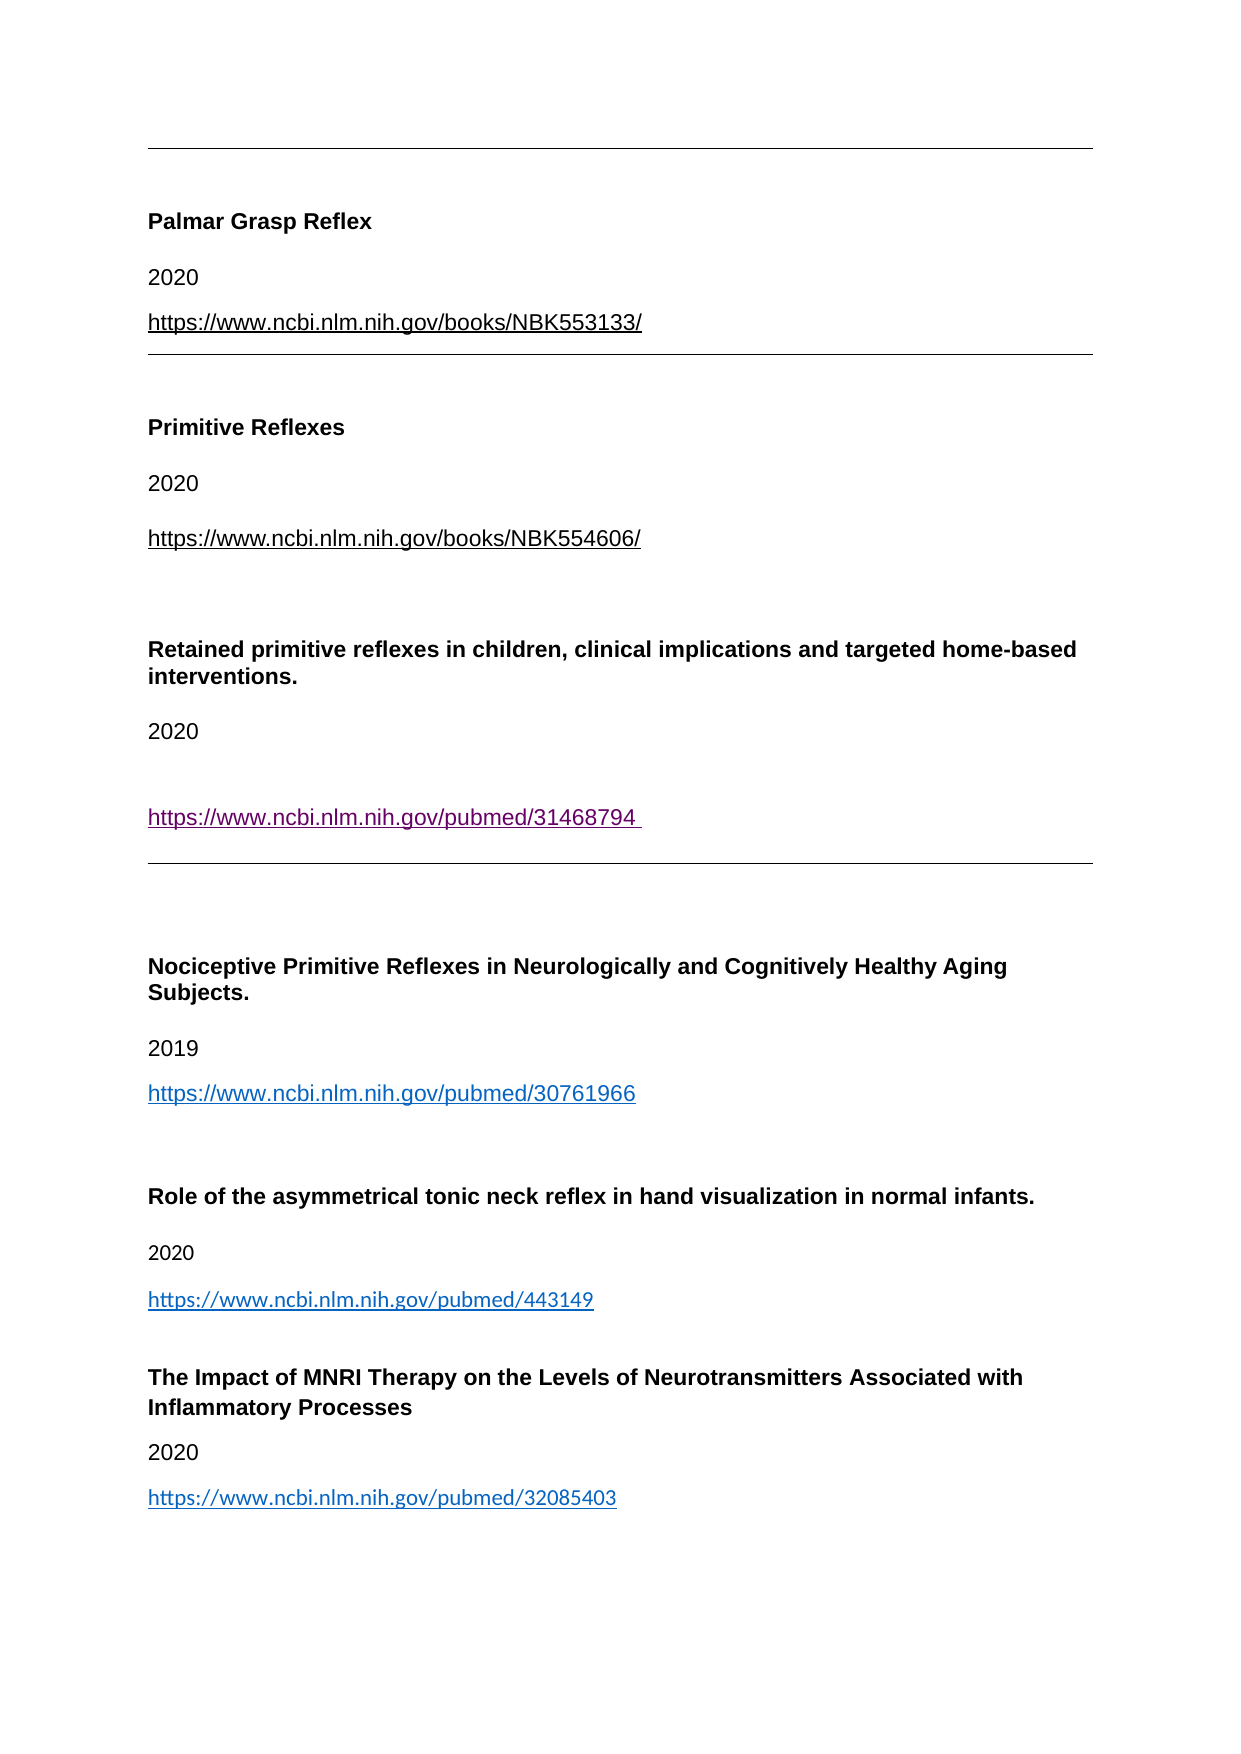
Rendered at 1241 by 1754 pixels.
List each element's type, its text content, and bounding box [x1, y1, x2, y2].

text 2019 [148, 1032, 1093, 1061]
text 2020 [148, 264, 1093, 290]
text https://www.ncbi.nlm.nih.gov/books/NBK553133/ [148, 309, 1093, 335]
subtitle Palmar Grasp Reflex [148, 205, 1093, 235]
text https://www.ncbi.nlm.nih.gov/pubmed/32085403 [148, 1483, 1093, 1511]
subtitle Nociceptive Primitive Reflexes in Neurologically and Cognitively Healthy Aging Subjects. [148, 950, 1093, 1006]
text https://www.ncbi.nlm.nih.gov/pubmed/443149 [148, 1285, 1093, 1313]
text https://www.ncbi.nlm.nih.gov/pubmed/31468794 [148, 804, 1093, 830]
subtitle Retained primitive reflexes in children, clinical implications and targeted home-based interventions. [148, 633, 1093, 689]
subtitle Primitive Reflexes [148, 411, 1093, 441]
text 2020 [148, 1439, 1093, 1465]
text 2020 [148, 1238, 1093, 1266]
subtitle https://www.ncbi.nlm.nih.gov/books/NBK554606/ [148, 522, 1093, 552]
text https://www.ncbi.nlm.nih.gov/pubmed/30761966 [148, 1077, 1093, 1106]
text The Impact of MNRI Therapy on the Levels of Neurotransmitters Associated with Inflammatory Processes [148, 1332, 1093, 1420]
subtitle 2020 [148, 467, 1093, 496]
subtitle Role of the asymmetrical tonic neck reflex in hand visualization in normal infants. [148, 1179, 1093, 1209]
subtitle 2020 [148, 715, 1093, 744]
